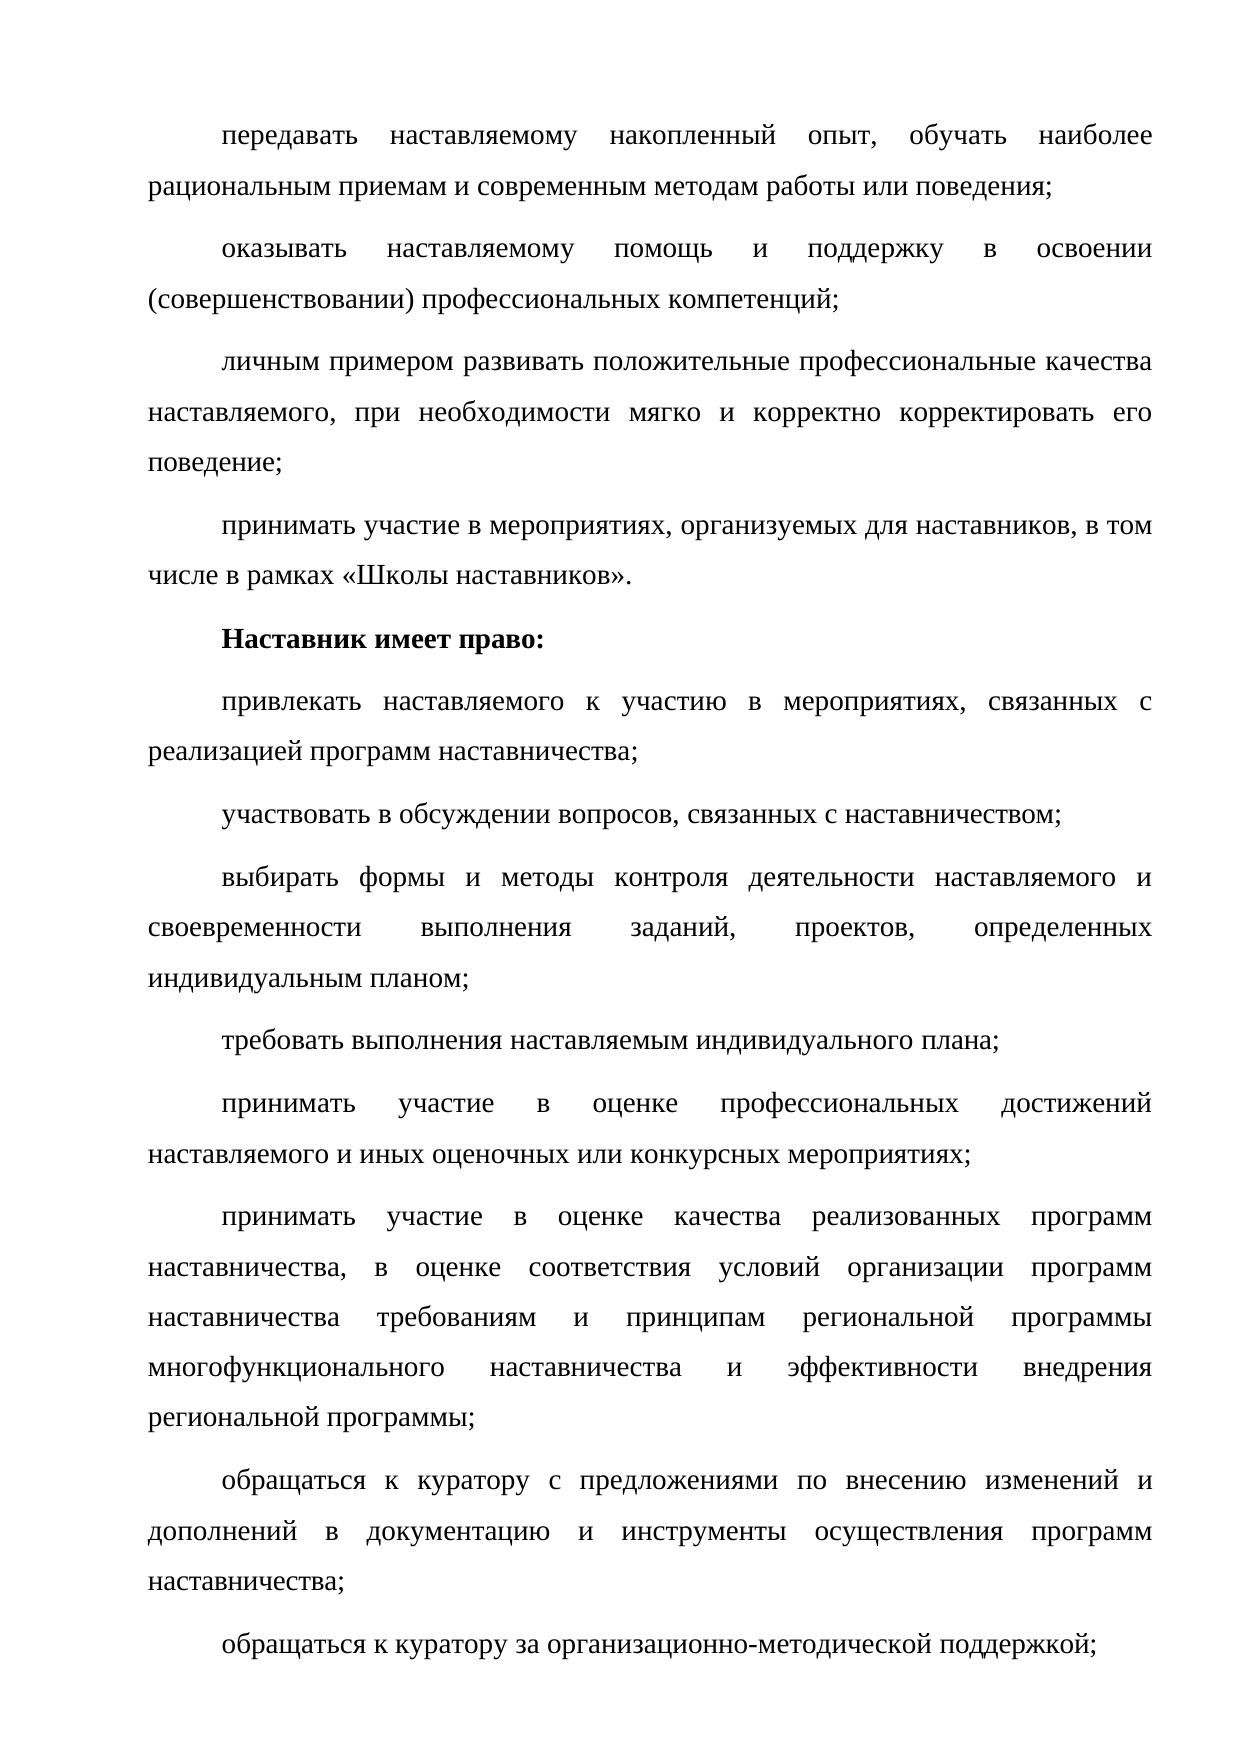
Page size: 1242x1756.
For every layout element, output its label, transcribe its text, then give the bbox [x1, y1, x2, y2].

text личным примером развивать положительные профессиональные качества наставляемого, при необходимости мягко и корректно корректировать его поведение; [148, 343, 1153, 478]
text требовать выполнения наставляемым индивидуального плана; [221, 1022, 1242, 1056]
text передавать наставляемому накопленный опыт, обучать наиболее рациональным приемам и современным методам работы или поведения; [148, 117, 1153, 201]
subtitle Наставник имеет право: [221, 621, 1242, 654]
text принимать участие в оценке качества реализованных программ наставничества, в оценке соответствия условий организации программ наставничества требованиям и принципам региональной программы многофункционального наставничества и эффективности внедрения региональной программы; [148, 1198, 1153, 1433]
text выбирать формы и методы контроля деятельности наставляемого и своевременности выполнения заданий, проектов, определенных индивидуальным планом; [148, 859, 1153, 993]
text обращаться к куратору с предложениями по внесению изменений и дополнений в документацию и инструменты осуществления программ наставничества; [148, 1462, 1153, 1597]
text привлекать наставляемого к участию в мероприятиях, связанных с реализацией программ наставничества; [148, 683, 1153, 767]
text принимать участие в оценке профессиональных достижений наставляемого и иных оценочных или конкурсных мероприятиях; [148, 1085, 1153, 1169]
text участвовать в обсуждении вопросов, связанных с наставничеством; [221, 796, 1242, 829]
text принимать участие в мероприятиях, организуемых для наставников, в том числе в рамках «Школы наставников». [148, 507, 1152, 591]
text оказывать наставляемому помощь и поддержку в освоении (совершенствовании) профессиональных компетенций; [148, 230, 1153, 314]
text обращаться к куратору за организационно-методической поддержкой; [221, 1626, 1242, 1659]
